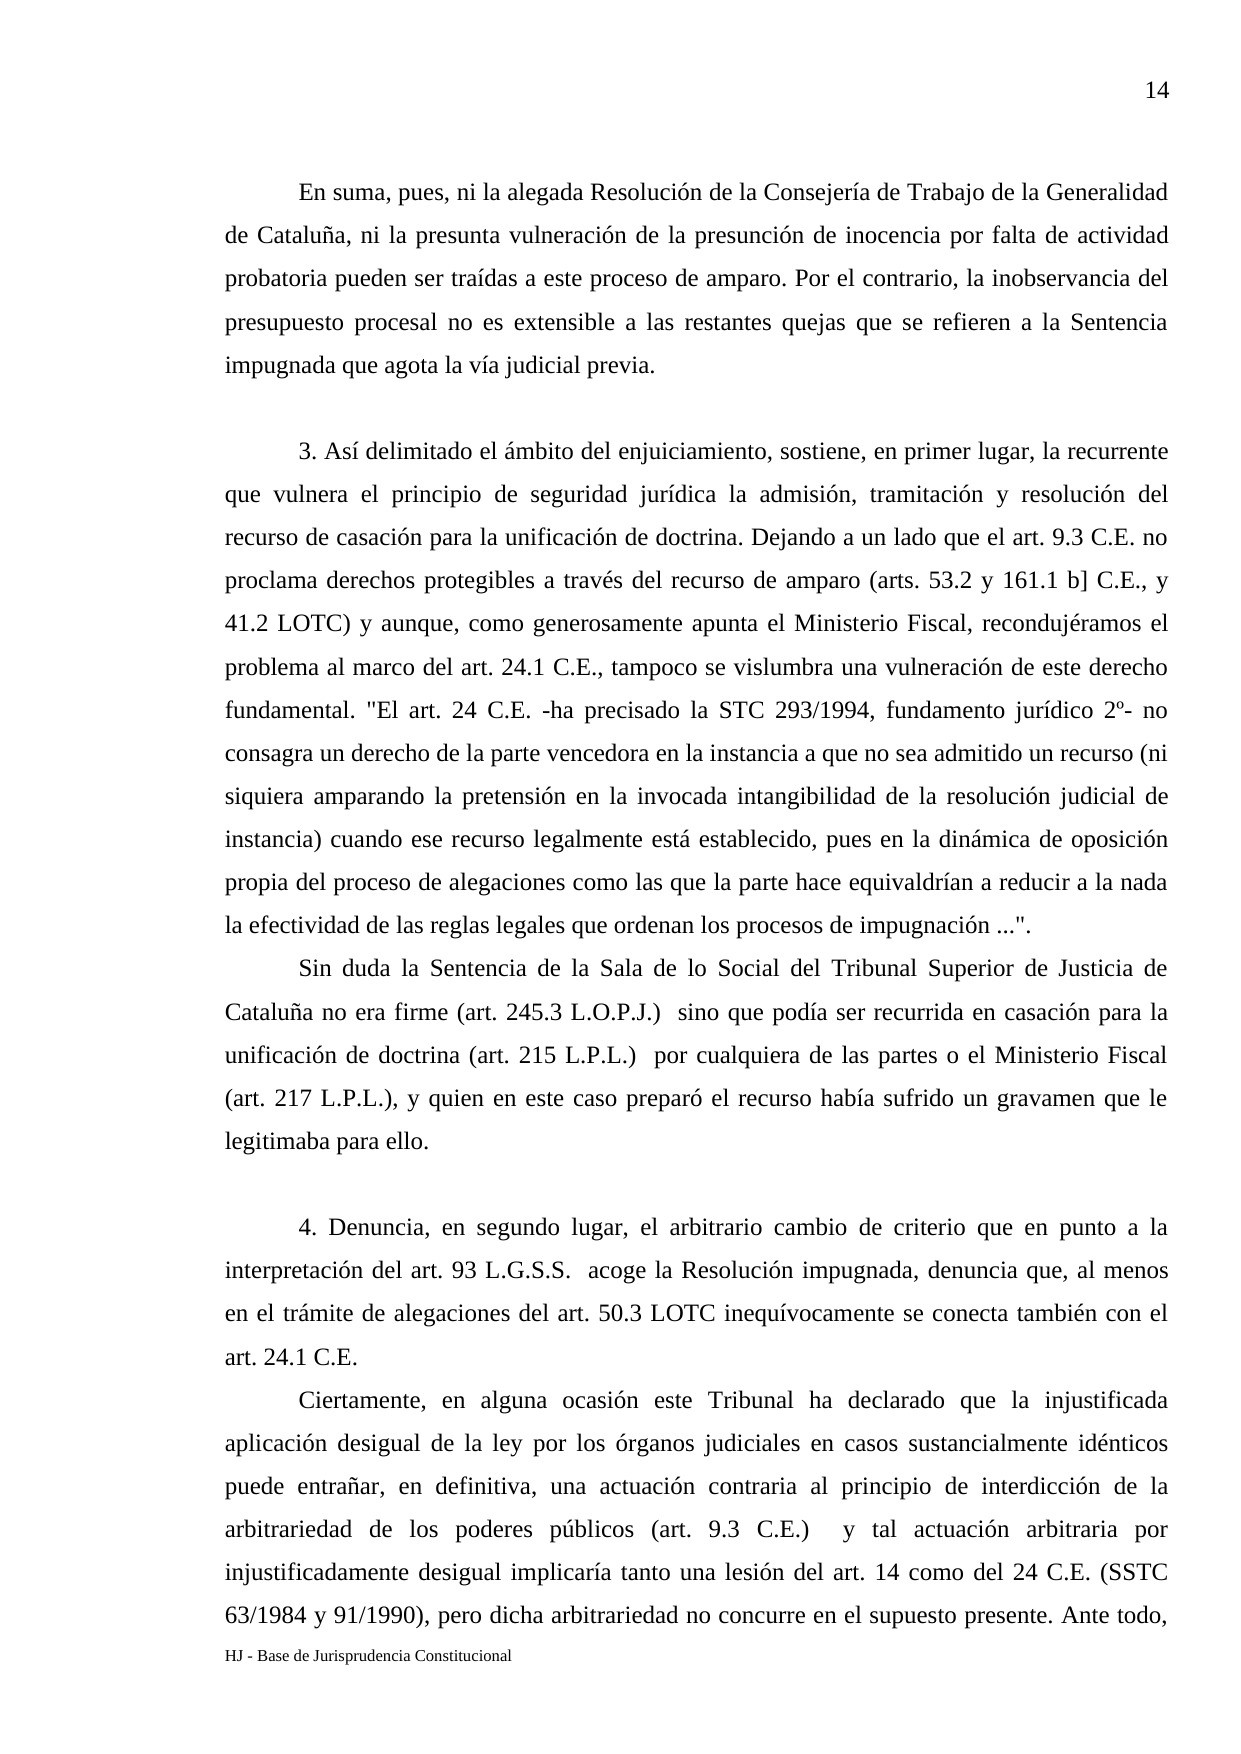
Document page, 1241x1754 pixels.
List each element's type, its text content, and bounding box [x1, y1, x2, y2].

text 3. Así delimitado el ámbito del enjuiciamiento, sostiene, en primer lugar, la recurrente que vulnera el principio de seguridad jurídica la admisión, tramitación y resolución del recurso de casación para la unificación de doctrina. Dejando a un lado que el art. 9.3 C.E. no proclama derechos protegibles a través del recurso de amparo (arts. 53.2 y 161.1 b] C.E., y 41.2 LOTC) y aunque, como generosamente apunta el Ministerio Fiscal, recondujéramos el problema al marco del art. 24.1 C.E., tampoco se vislumbra una vulneración de este derecho fundamental. "El art. 24 C.E. -ha precisado la STC 293/1994, fundamento jurídico 2º- no consagra un derecho de la parte vencedora en la instancia a que no sea admitido un recurso (ni siquiera amparando la pretensión en la invocada intangibilidad de la resolución judicial de instancia) cuando ese recurso legalmente está establecido, pues en la dinámica de oposición propia del proceso de alegaciones como las que la parte hace equivaldrían a reducir a la nada la efectividad de las reglas legales que ordenan los procesos de impugnación ...". [224, 436, 1169, 939]
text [224, 1385, 1169, 1629]
text Sin duda la Sentencia de la Sala de lo Social del Tribunal Superior de Justicia de Cataluña no era firme (art. 245.3 L.O.P.J.) sino que podía ser recurrida en casación para la unificación de doctrina (art. 215 L.P.L.) por cualquiera de las partes o el Ministerio Fiscal (art. 217 L.P.L.), y quien en este caso preparó el recurso había sufrido un gravamen que le legitimaba para ello. [224, 953, 1169, 1155]
text En suma, pues, ni la alegada Resolución de la Consejería de Trabajo de la Generalidad de Cataluña, ni la presunta vulneración de la presunción de inocencia por falta de actividad probatoria pueden ser traídas a este proceso de amparo. Por el contrario, la inobservancia del presupuesto procesal no es extensible a las restantes quejas que se refieren a la Sentencia impugnada que agota la vía judicial previa. [224, 177, 1169, 378]
text 4. Denuncia, en segundo lugar, el arbitrario cambio de criterio que en punto a la interpretación del art. 93 L.G.S.S. acoge la Resolución impugnada, denuncia que, al menos en el trámite de alegaciones del art. 50.3 LOTC inequívocamente se conecta también con el art. 24.1 C.E. [224, 1212, 1169, 1370]
